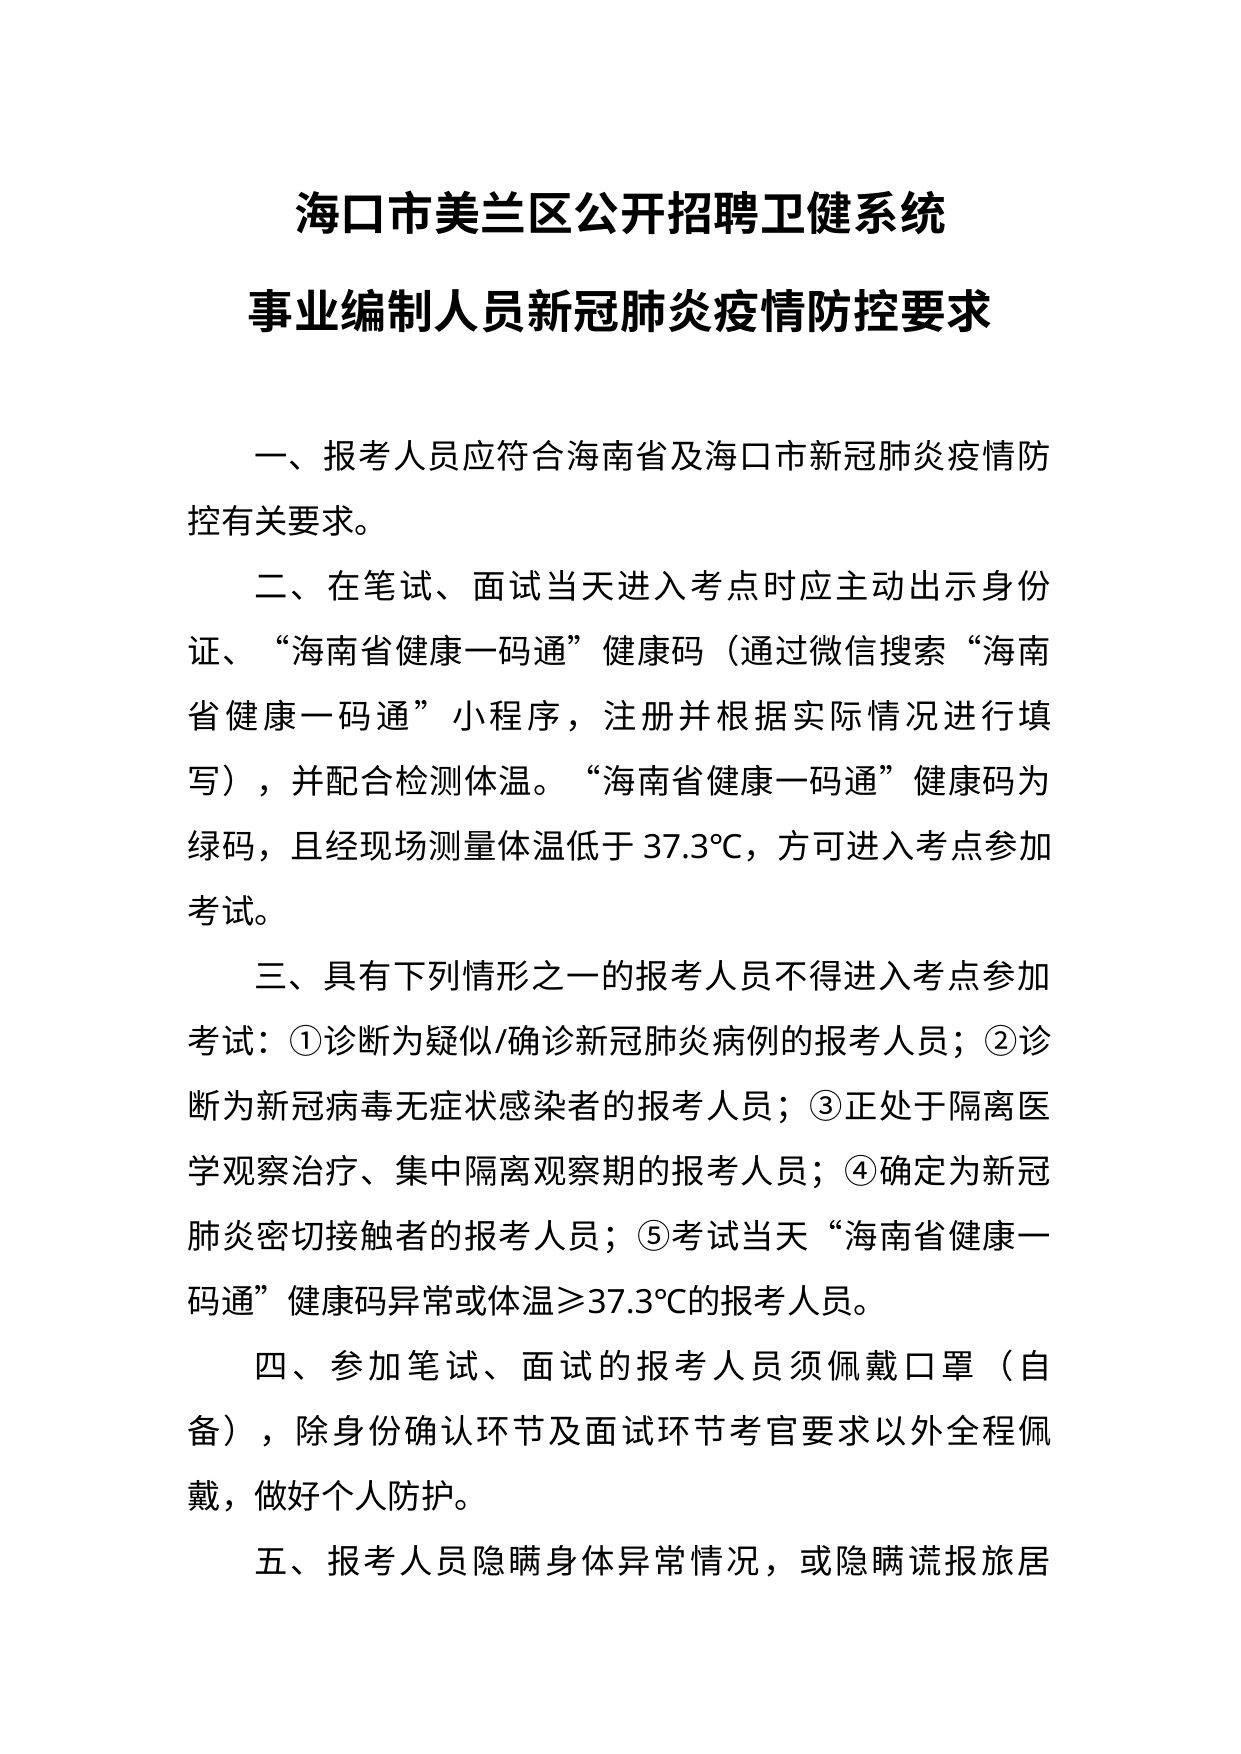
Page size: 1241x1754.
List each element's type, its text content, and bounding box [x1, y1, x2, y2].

text 海口市美兰区公开招聘卫健系统 [187, 162, 1053, 259]
text 四、参加笔试、面试的报考人员须佩戴口罩（自备），除身份确认环节及面试环节考官要求以外全程佩戴，做好个人防护。 [187, 1332, 1053, 1527]
text 三、具有下列情形之一的报考人员不得进入考点参加考试：①诊断为疑似/确诊新冠肺炎病例的报考人员；②诊断为新冠病毒无症状感染者的报考人员；③正处于隔离医学观察治疗、集中隔离观察期的报考人员；④确定为新冠肺炎密切接触者的报考人员；⑤考试当天“海南省健康一码通”健康码异常或体温≥37.3℃的报考人员。 [187, 942, 1053, 1332]
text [187, 1527, 1053, 1592]
text 二、在笔试、面试当天进入考点时应主动出示身份证、“海南省健康一码通”健康码（通过微信搜索“海南省健康一码通”小程序，注册并根据实际情况进行填写），并配合检测体温。“海南省健康一码通”健康码为绿码，且经现场测量体温低于37.3℃，方可进入考点参加考试。 [187, 552, 1053, 942]
text 事业编制人员新冠肺炎疫情防控要求 [187, 259, 1053, 357]
text 一、报考人员应符合海南省及海口市新冠肺炎疫情防控有关要求。 [187, 422, 1053, 552]
